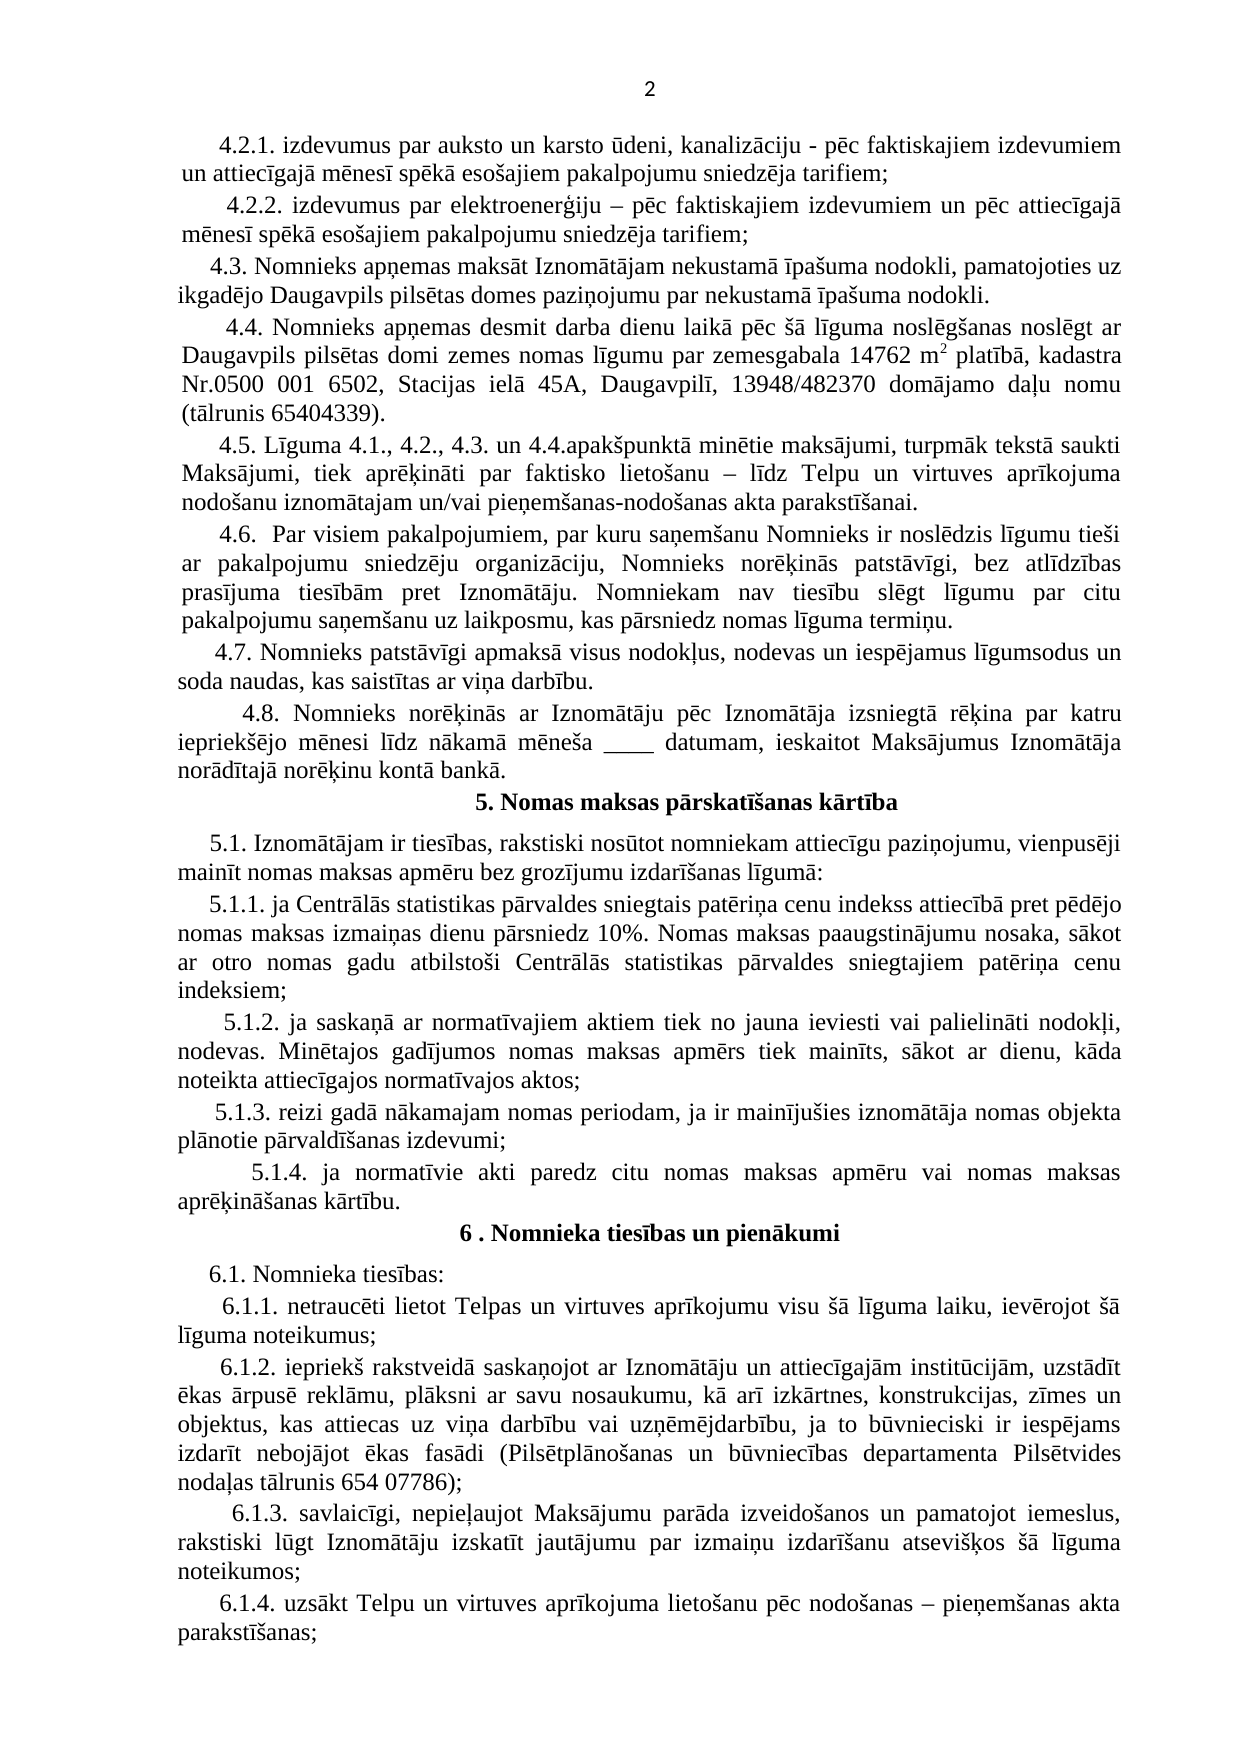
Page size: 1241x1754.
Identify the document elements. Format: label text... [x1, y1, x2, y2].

text 5.1.2. ja saskaņā ar normatīvajiem aktiem tiek no jauna ieviesti vai palielināti nodokļi, nodevas. Minētajos gadījumos nomas maksas apmērs tiek mainīts, sākot ar dienu, kāda noteikta attiecīgajos normatīvajos aktos; [177, 1007, 1122, 1093]
text 5.1.4. ja normatīvie akti paredz citu nomas maksas apmēru vai nomas maksas aprēķināšanas kārtību. [177, 1157, 1122, 1215]
text 5. Nomas maksas pārskatīšanas kārtība [177, 787, 1122, 816]
text 5.1.3. reizi gadā nākamajam nomas periodam, ja ir mainījušies iznomātāja nomas objekta plānotie pārvaldīšanas izdevumi; [177, 1097, 1122, 1154]
text 6.1.1. netraucēti lietot Telpas un virtuves aprīkojumu visu šā līguma laiku, ievērojot šā līguma noteikumus; [177, 1291, 1122, 1348]
text 5.1. Iznomātājam ir tiesības, rakstiski nosūtot nomniekam attiecīgu paziņojumu, vienpusēji mainīt nomas maksas apmēru bez grozījumu izdarīšanas līgumā: [177, 828, 1122, 886]
text 4.7. Nomnieks patstāvīgi apmaksā visus nodokļus, nodevas un iespējamus līgumsodus un soda naudas, kas saistītas ar viņa darbību. [177, 637, 1122, 695]
text 4.2.1. izdevumus par auksto un karsto ūdeni, kanalizāciju - pēc faktiskajiem izdevumiem un attiecīgajā mēnesī spēkā esošajiem pakalpojumu sniedzēja tarifiem; [181, 130, 1122, 187]
text 6.1.2. iepriekš rakstveidā saskaņojot ar Iznomātāju un attiecīgajām institūcijām, uzstādīt ēkas ārpusē reklāmu, plāksni ar savu nosaukumu, kā arī izkārtnes, konstrukcijas, zīmes un objektus, kas attiecas uz viņa darbību vai uzņēmējdarbību, ja to būvnieciski ir iespējams izdarīt nebojājot ēkas fasādi (Pilsētplānošanas un būvniecības departamenta Pilsētvides nodaļas tālrunis 654 07786); [177, 1352, 1122, 1495]
text 4.6. Par visiem pakalpojumiem, par kuru saņemšanu Nomnieks ir noslēdzis līgumu tieši ar pakalpojumu sniedzēju organizāciju, Nomnieks norēķinās patstāvīgi, bez atlīdzības prasījuma tiesībām pret Iznomātāju. Nomniekam nav tiesību slēgt līgumu par citu pakalpojumu saņemšanu uz laikposmu, kas pārsniedz nomas līguma termiņu. [181, 519, 1122, 634]
text 4.5. Līguma 4.1., 4.2., 4.3. un 4.4.apakšpunktā minētie maksājumi, turpmāk tekstā saukti Maksājumi, tiek aprēķināti par faktisko lietošanu – līdz Telpu un virtuves aprīkojuma nodošanu iznomātajam un/vai pieņemšanas-nodošanas akta parakstīšanai. [181, 430, 1122, 516]
text 6.1.4. uzsākt Telpu un virtuves aprīkojuma lietošanu pēc nodošanas – pieņemšanas akta parakstīšanas; [177, 1588, 1122, 1645]
text 6 . Nomnieka tiesības un pienākumi [177, 1218, 1122, 1247]
text 4.3. Nomnieks apņemas maksāt Iznomātājam nekustamā īpašuma nodokli, pamatojoties uz ikgadējo Daugavpils pilsētas domes paziņojumu par nekustamā īpašuma nodokli. [177, 251, 1122, 308]
text 6.1. Nomnieka tiesības: [177, 1259, 1122, 1288]
text 4.8. Nomnieks norēķinās ar Iznomātāju pēc Iznomātāja izsniegtā rēķina par katru iepriekšējo mēnesi līdz nākamā mēneša ____ datumam, ieskaitot Maksājumus Iznomātāja norādītajā norēķinu kontā bankā. [177, 698, 1122, 784]
text 4.2.2. izdevumus par elektroenerģiju – pēc faktiskajiem izdevumiem un pēc attiecīgajā mēnesī spēkā esošajiem pakalpojumu sniedzēja tarifiem; [181, 190, 1122, 248]
text 6.1.3. savlaicīgi, nepieļaujot Maksājumu parāda izveidošanos un pamatojot iemeslus, rakstiski lūgt Iznomātāju izskatīt jautājumu par izmaiņu izdarīšanu atsevišķos šā līguma noteikumos; [177, 1498, 1122, 1585]
text 5.1.1. ja Centrālās statistikas pārvaldes sniegtais patēriņa cenu indekss attiecībā pret pēdējo nomas maksas izmaiņas dienu pārsniedz 10%. Nomas maksas paaugstinājumu nosaka, sākot ar otro nomas gadu atbilstoši Centrālās statistikas pārvaldes sniegtajiem patēriņa cenu indeksiem; [177, 889, 1122, 1004]
text 4.4. Nomnieks apņemas desmit darba dienu laikā pēc šā līguma noslēgšanas noslēgt ar Daugavpils pilsētas domi zemes nomas līgumu par zemesgabala 14762 m2 platībā, kadastra Nr.0500 001 6502, Stacijas ielā 45A, Daugavpilī, 13948/482370 domājamo daļu nomu (tālrunis 65404339). [181, 312, 1122, 427]
